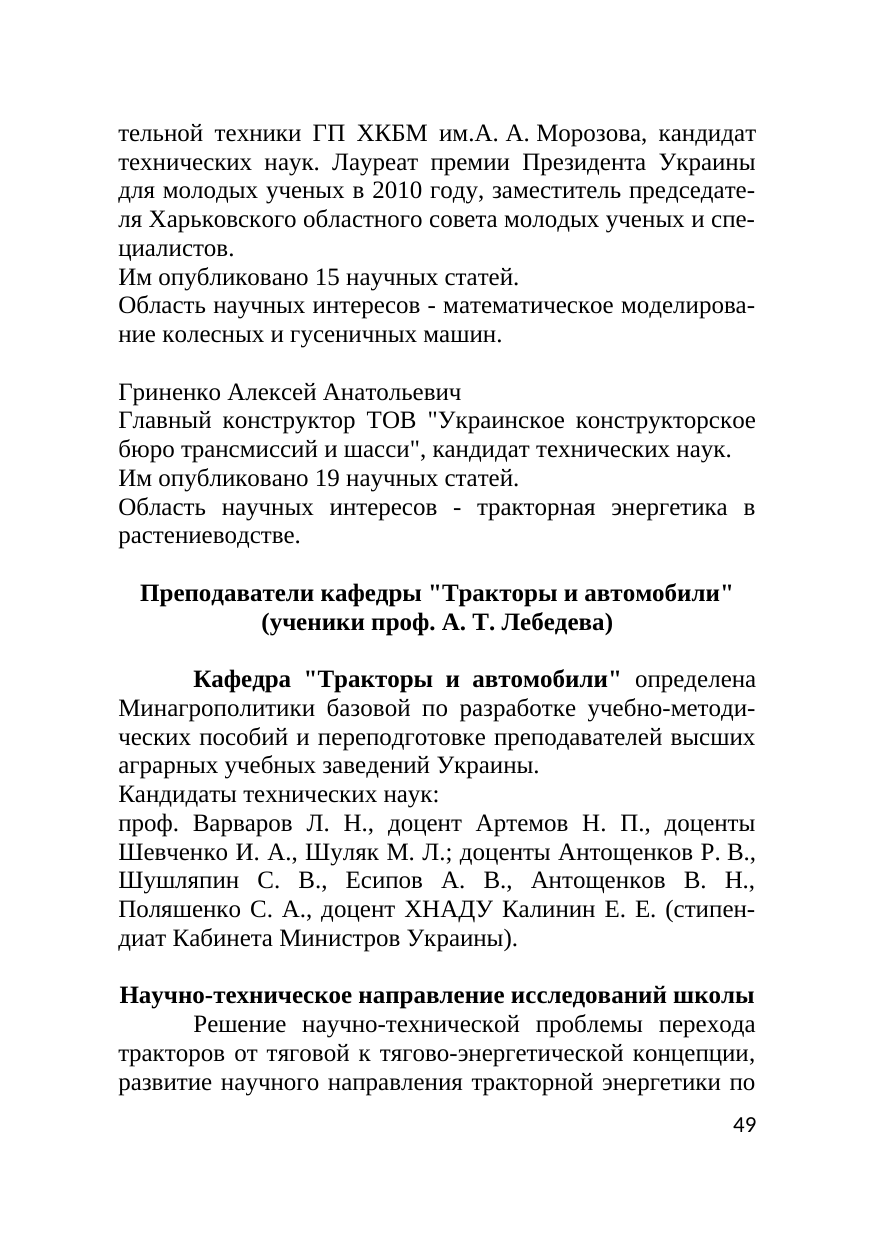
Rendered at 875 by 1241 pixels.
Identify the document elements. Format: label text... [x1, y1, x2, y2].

text Кандидаты технических наук: [118, 779, 756, 808]
text (ученики проф. А. Т. Лебедева) [118, 607, 756, 636]
text Кафедра "Тракторы и автомобили" определена Минагрополитики базовой по разработке учебно-методи-ческих пособий и переподготовке преподавателей высших аграрных учебных заведений Украины. [118, 664, 756, 779]
text проф. Варваров Л. Н., доцент Артемов Н. П., доценты Шевченко И. А., Шуляк М. Л.; доценты Антощенков Р. В., Шушляпин С. В., Есипов А. В., Антощенков В. Н., Поляшенко С. А., доцент ХНАДУ Калинин Е. Е. (стипен-диат Кабинета Министров Украины). [118, 808, 756, 952]
text Им опубликовано 15 научных статей. [118, 262, 756, 291]
text Область научных интересов - математическое моделирова-ние колесных и гусеничных машин. [118, 291, 756, 348]
text Преподаватели кафедры "Тракторы и автомобили" [118, 578, 756, 607]
text Им опубликовано 19 научных статей. [118, 463, 756, 492]
text Главный конструктор ТОВ "Украинское конструкторское бюро трансмиссий и шасси", кандидат технических наук. [118, 406, 756, 463]
text Научно-техническое направление исследований школы [118, 981, 756, 1009]
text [118, 1009, 756, 1096]
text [118, 118, 756, 262]
text Гриненко Алексей Анатольевич [118, 377, 756, 406]
text Область научных интересов - тракторная энергетика в растениеводстве. [118, 492, 756, 549]
